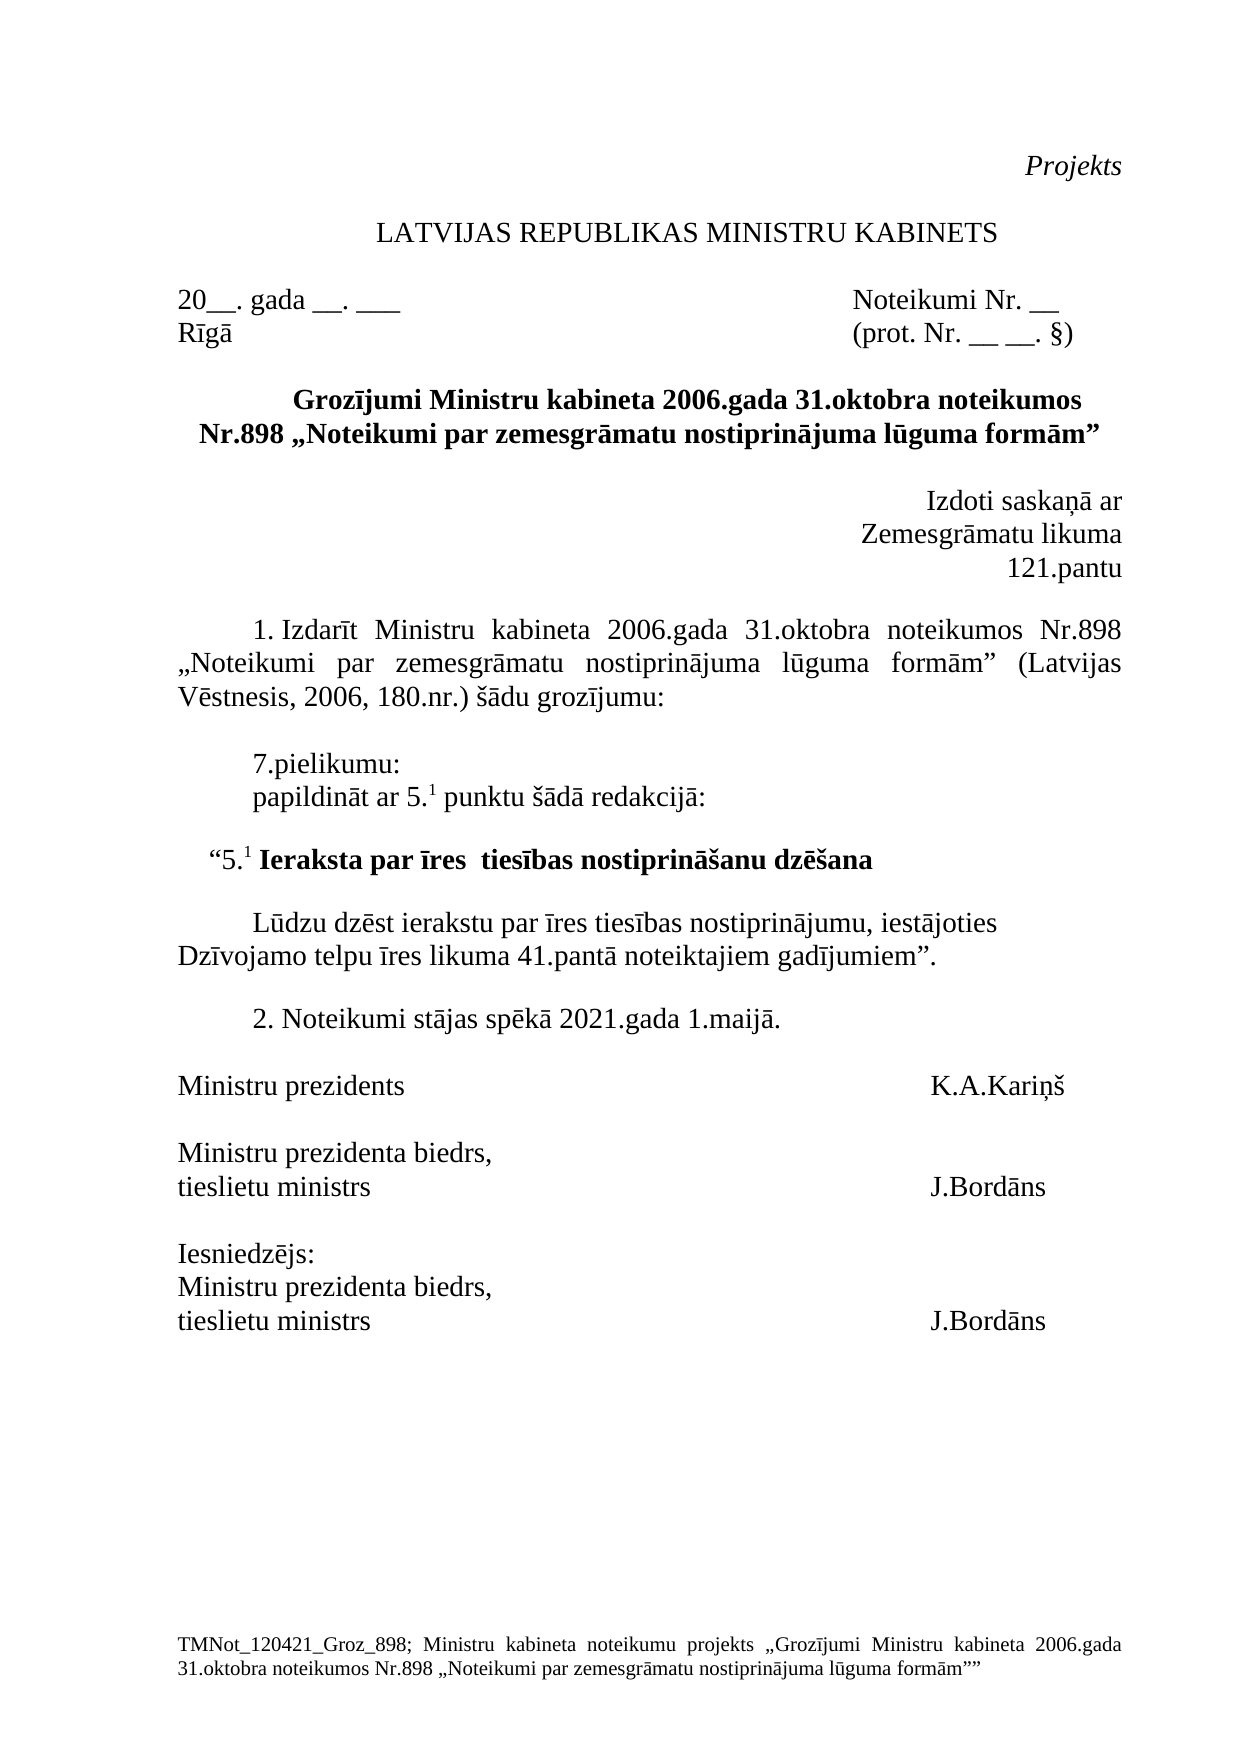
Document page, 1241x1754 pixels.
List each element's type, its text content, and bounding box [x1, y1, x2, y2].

text tieslietu ministrs J.Bordāns [177, 1303, 1122, 1337]
text tieslietu ministrs J.Bordāns [177, 1169, 1122, 1202]
text papildināt ar 5.1 punktu šādā redakcijā: [177, 779, 1122, 813]
text Grozījumi Ministru kabineta 2006.gada 31.oktobra noteikumos Nr.898 „Noteikumi par zemesgrāmatu nostiprinājuma lūguma formām” [177, 382, 1122, 449]
text Projekts [177, 148, 1122, 181]
text Lūdzu dzēst ierakstu par īres tiesības nostiprinājumu, iestājoties Dzīvojamo telpu īres likuma 41.pantā noteiktajiem gadījumiem”. [177, 905, 1122, 972]
text “5.1 Ieraksta par īres tiesības nostiprināšanu dzēšana [177, 842, 1122, 876]
text Iesniedzējs: Ministru prezidenta biedrs, [177, 1236, 1122, 1303]
text 7.pielikumu: [177, 746, 1122, 779]
text 20__. gada __. ___ Noteikumi Nr. __ [177, 282, 1122, 315]
text 121.pantu [177, 550, 1122, 584]
text Izdoti saskaņā ar [177, 483, 1122, 517]
text LATVIJAS REPUBLIKAS MINISTRU KABINETS [177, 215, 1122, 248]
text 2. Noteikumi stājas spēkā 2021.gada 1.maijā. [177, 1001, 1122, 1035]
text Ministru prezidenta biedrs, [177, 1135, 1122, 1169]
text Rīgā (prot. Nr. __ __. §) [177, 315, 1122, 349]
text Ministru prezidents K.A.Kariņš [177, 1068, 1122, 1102]
text Zemesgrāmatu likuma [177, 517, 1122, 550]
text 1. Izdarīt Ministru kabineta 2006.gada 31.oktobra noteikumos Nr.898 „Noteikumi par zemesgrāmatu nostiprinājuma lūguma formām” (Latvijas Vēstnesis, 2006, 180.nr.) šādu grozījumu: [177, 612, 1122, 712]
